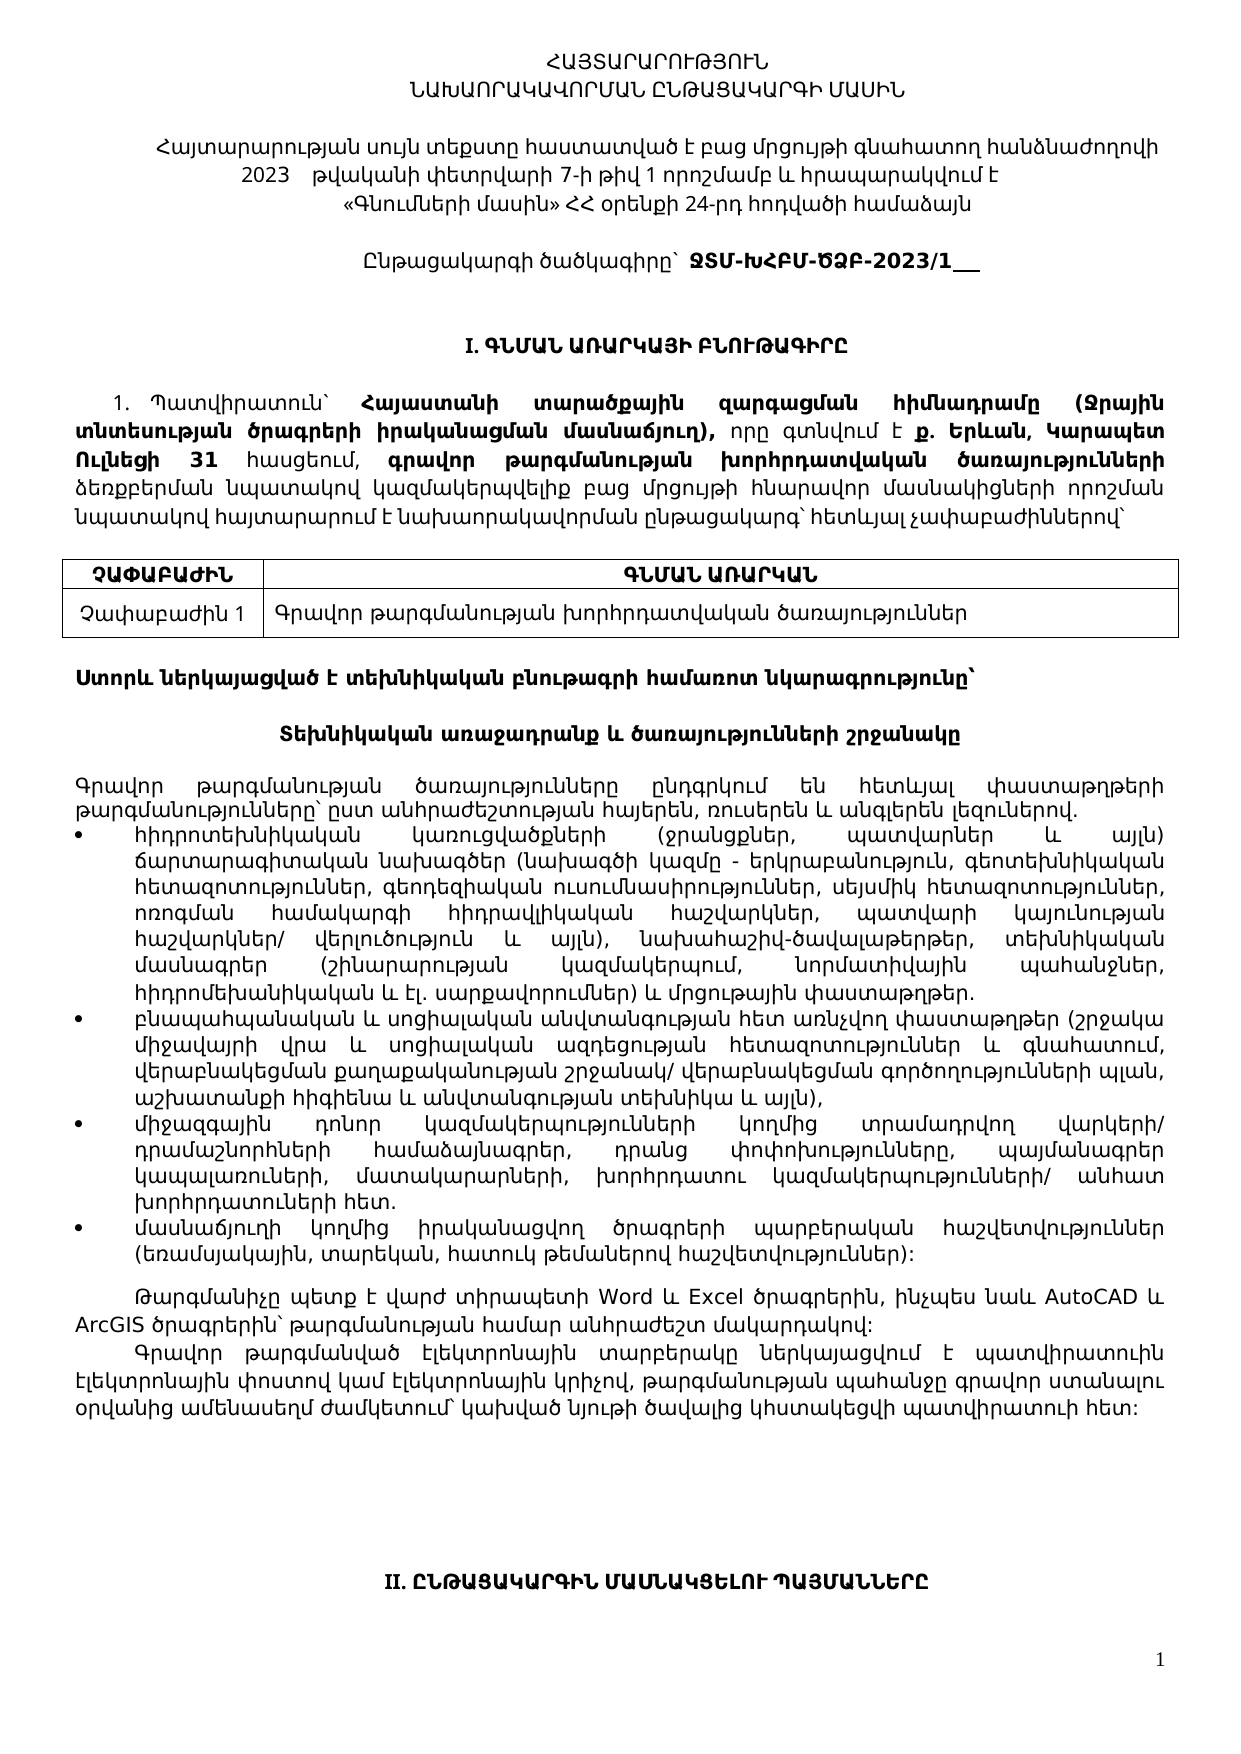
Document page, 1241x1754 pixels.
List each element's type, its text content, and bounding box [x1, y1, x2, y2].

text Գրավոր թարգմանության ծառայությունները ընդգրկում են հետևյալ փաստաթղթերի թարգմանությունները՝ ըստ անհրաժեշտության հայերեն, ռուսերեն և անգլերեն լեզուներով. [75, 774, 1165, 823]
text «Գնումների մասին» ՀՀ օրենքի 24-րդ հոդվածի համաձայն [75, 189, 1165, 217]
list հիդրոտեխնիկական կառուցվածքների (ջրանցքներ, պատվարներ և այլն) ճարտարագիտական նախագծեր (նախագծի կազմը - երկրաբանություն, գեոտեխնիկական հետազոտություններ, գեոդեզիական ուսումնասիրություններ, սեյսմիկ հետազոտություններ, ոռոգման համակարգի հիդրավլիկական հաշվարկներ, պատվարի կայունության հաշվարկներ/ վերլուծություն և այլն), նախահաշիվ-ծավալաթերթեր, տեխնիկական մասնագրեր (շինարարության կազմակերպում, նորմատիվային պահանջներ, հիդրոմեխանիկական և էլ․ սարքավորումներ) և մրցութային փաստաթղթեր. [75, 823, 1165, 1005]
table_header ՉԱՓԱԲԱԺԻՆ [63, 560, 263, 588]
text Ընթացակարգի ծածկագիրը` ՋՏՄ-ԽՀԲՄ-ԾՁԲ-2023/1 [75, 246, 1165, 274]
text Հայտարարության սույն տեքստը հաստատված է բաց մրցույթի գնահատող հանձնաժողովի 2023 թվականի փետրվարի 7-ի թիվ 1 որոշմամբ և հրապարակվում է [75, 132, 1165, 189]
text I. ԳՆՄԱՆ ԱՌԱՐԿԱՅԻ ԲՆՈՒԹԱԳԻՐԸ [75, 331, 1165, 360]
text Տեխնիկական առաջադրանք և ծառայությունների շրջանակը [75, 722, 1165, 746]
table_header ԳՆՄԱՆ ԱՌԱՐԿԱՆ [264, 560, 1178, 588]
list Պատվիրատուն` Հայաստանի տարածքային զարգացման հիմնադրամը (Ջրային տնտեսության ծրագրերի իրականացման մասնաճյուղ), որը գտնվում է ք. Երևան, Կարապետ Ուլնեցի 31 հասցեում, գրավոր թարգմանության խորհրդատվական ծառայությունների ձեռքբերման նպատակով կազմակերպվելիք բաց մրցույթի հնարավոր մասնակիցների որոշման նպատակով հայտարարում է նախաորակավորման ընթացակարգ՝ հետևյալ չափաբաժիններով՝ [75, 388, 1165, 530]
list մասնաճյուղի կողմից իրականացվող ծրագրերի պարբերական հաշվետվություններ (եռամսյակային, տարեկան, հատուկ թեմաներով հաշվետվություններ): [75, 1216, 1165, 1267]
text Թարգմանիչը պետք է վարժ տիրապետի Word և Excel ծրագրերին, ինչպես նաև AutoCAD և ArcGIS ծրագրերին՝ թարգմանության համար անհրաժեշտ մակարդակով: [75, 1285, 1165, 1337]
table_cell Գրավոր թարգմանության խորհրդատվական ծառայություններ [264, 589, 1178, 637]
text Ստորև ներկայացված է տեխնիկական բնութագրի համառոտ նկարագրությունը՝ [75, 666, 1165, 691]
text ՀԱՅՏԱՐԱՐՈՒԹՅՈՒՆ [75, 47, 1165, 75]
list բնապահպանական և սոցիալական անվտանգության հետ առնչվող փաստաթղթեր (շրջակա միջավայրի վրա և սոցիալական ազդեցության հետազոտություններ և գնահատում, վերաբնակեցման քաղաքականության շրջանակ/ վերաբնակեցման գործողությունների պլան, աշխատանքի հիգիենա և անվտանգության տեխնիկա և այլն), [75, 1007, 1165, 1110]
text II. ԸՆԹԱՑԱԿԱՐԳԻՆ ՄԱՍՆԱԿՑԵԼՈՒ ՊԱՅՄԱՆՆԵՐԸ [75, 1567, 1165, 1596]
text ՆԱԽԱՈՐԱԿԱՎՈՐՄԱՆ ԸՆԹԱՑԱԿԱՐԳԻ ՄԱՍԻՆ [75, 75, 1165, 104]
list միջազգային դոնոր կազմակերպությունների կողմից տրամադրվող վարկերի/ դրամաշնորհների համաձայնագրեր, դրանց փոփոխությունները, պայմանագրեր կապալառուների, մատակարարների, խորհրդատու կազմակերպությունների/ անհատ խորհրդատուների հետ. [75, 1112, 1165, 1214]
table_cell Չափաբաժին 1 [63, 589, 263, 637]
text Գրավոր թարգմանված էլեկտրոնային տարբերակը ներկայացվում է պատվիրատուին էլեկտրոնային փոստով կամ էլեկտրոնային կրիչով, թարգմանության պահանջը գրավոր ստանալու օրվանից ամենասեղմ ժամկետում՝ կախված նյութի ծավալից կհստակեցվի պատվիրատուի հետ: [75, 1341, 1165, 1421]
